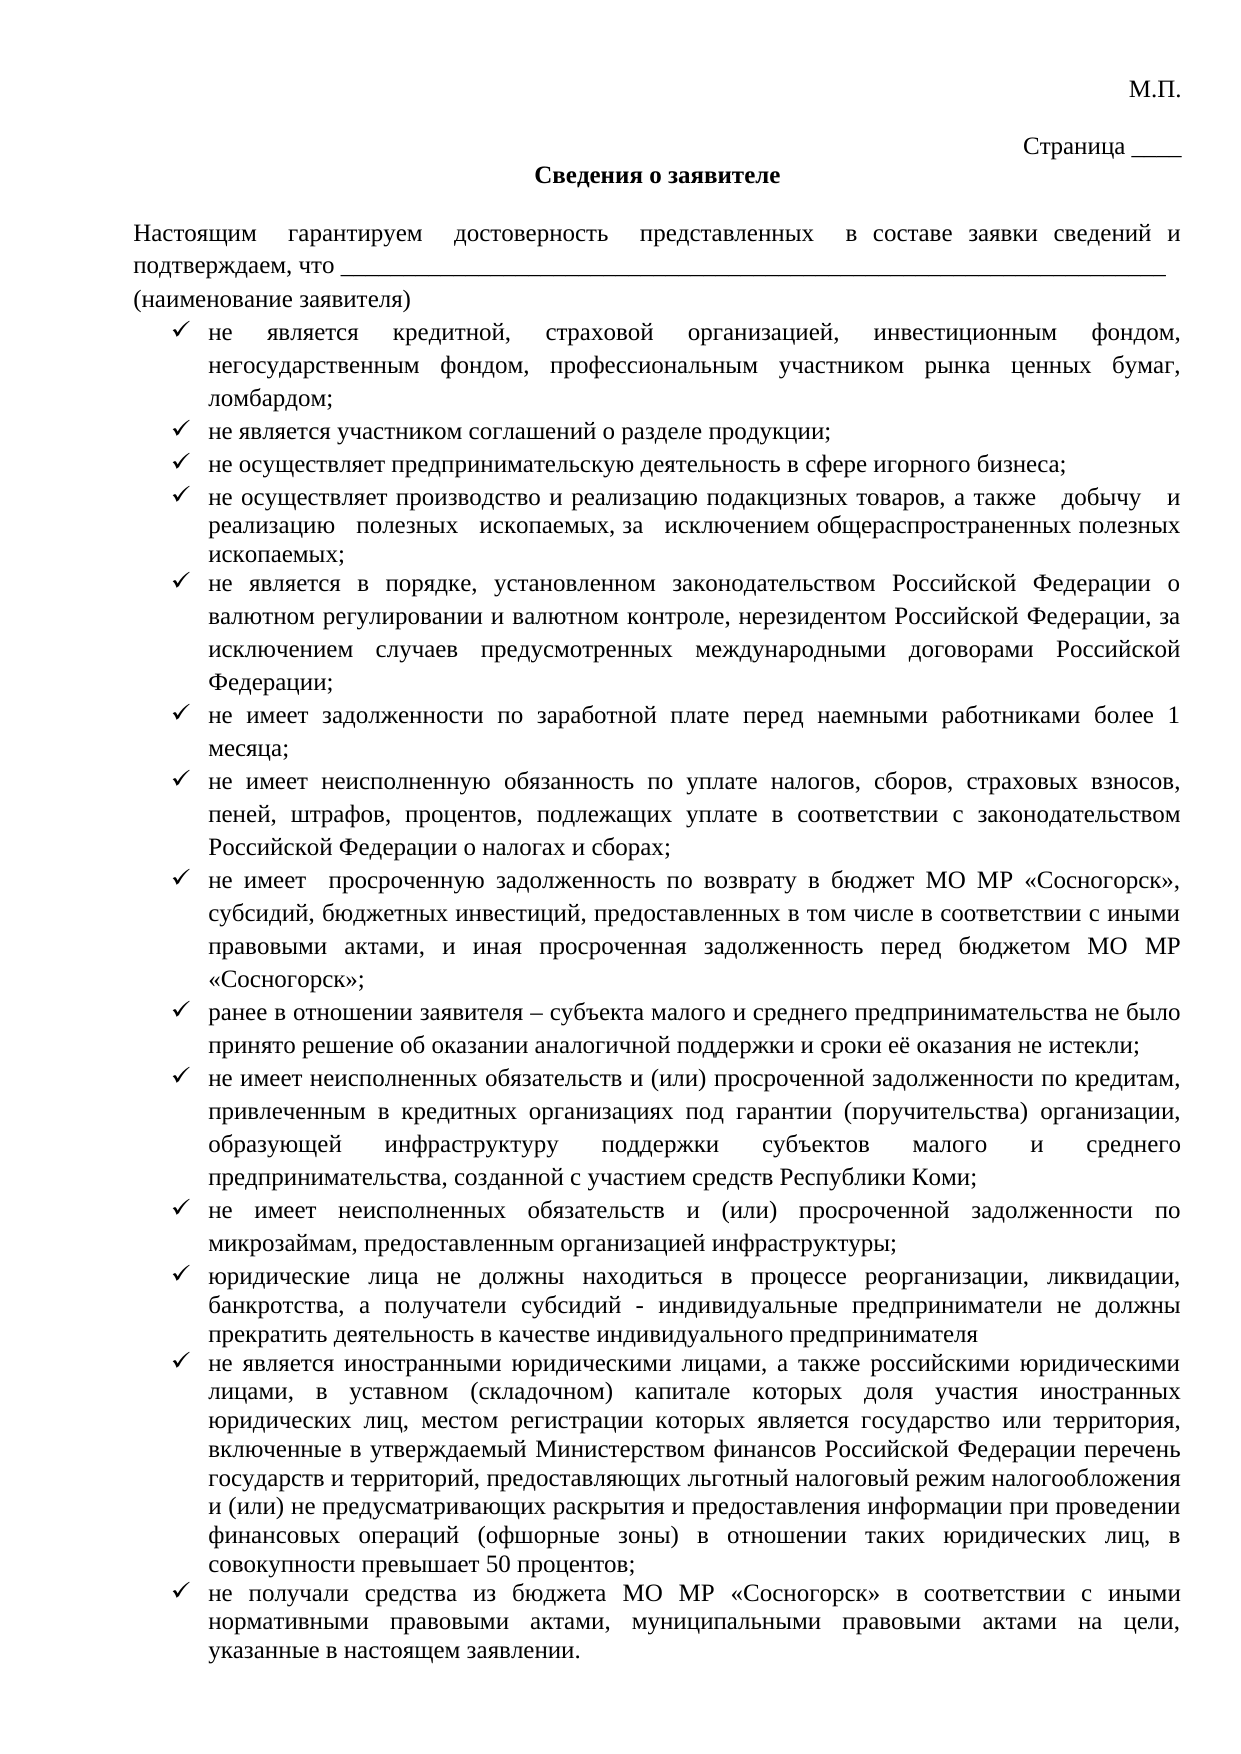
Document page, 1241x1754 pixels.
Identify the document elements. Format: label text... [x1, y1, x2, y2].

text Страница ____ [133, 131, 1181, 160]
list не имеет неисполненную обязанность по уплате налогов, сборов, страховых взносов, пеней, штрафов, процентов, подлежащих уплате в соответствии с законодательством Российской Федерации о налогах и сборах; [171, 766, 1181, 861]
list не является иностранными юридическими лицами, а также российскими юридическими лицами, в уставном (складочном) капитале которых доля участия иностранных юридических лиц, местом регистрации которых является государство или территория, включенные в утверждаемый Министерством финансов Российской Федерации перечень государств и территорий, предоставляющих льготный налоговый режим налогообложения и (или) не предусматривающих раскрытия и предоставления информации при проведении финансовых операций (офшорные зоны) в отношении таких юридических лиц, в совокупности превышает 50 процентов; [171, 1348, 1181, 1578]
list ранее в отношении заявителя – субъекта малого и среднего предпринимательства не было принято решение об оказании аналогичной поддержки и сроки её оказания не истекли; [171, 997, 1181, 1059]
list не имеет неисполненных обязательств и (или) просроченной задолженности по кредитам, привлеченным в кредитных организациях под гарантии (поручительства) организации, образующей инфраструктуру поддержки субъектов малого и среднего предпринимательства, созданной с участием средств Республики Коми; [171, 1063, 1181, 1191]
text М.П. [133, 74, 1181, 103]
list не является в порядке, установленном законодательством Российской Федерации о валютном регулировании и валютном контроле, нерезидентом Российской Федерации, за исключением случаев предусмотренных международными договорами Российской Федерации; [171, 568, 1181, 696]
list не имеет задолженности по заработной плате перед наемными работниками более 1 месяца; [171, 700, 1181, 762]
list не осуществляет предпринимательскую деятельность в сфере игорного бизнеса; [171, 449, 1181, 477]
text Настоящим гарантируем достоверность представленных в составе заявки сведений и подтверждаем, что __________________________________________________________________ [133, 218, 1181, 279]
list не имеет неисполненных обязательств и (или) просроченной задолженности по микрозаймам, предоставленным организацией инфраструктуры; [171, 1195, 1181, 1257]
list не осуществляет производство и реализацию подакцизных товаров, а также добычу и реализацию полезных ископаемых, за исключением общераспространенных полезных ископаемых; [171, 482, 1181, 568]
list юридические лица не должны находиться в процессе реорганизации, ликвидации, банкротства, а получатели субсидий - индивидуальные предприниматели не должны прекратить деятельность в качестве индивидуального предпринимателя [171, 1261, 1181, 1348]
text (наименование заявителя) [133, 284, 1181, 312]
list не имеет просроченную задолженность по возврату в бюджет МО МР «Сосногорск», субсидий, бюджетных инвестиций, предоставленных в том числе в соответствии с иными правовыми актами, и иная просроченная задолженность перед бюджетом МО МР «Сосногорск»; [171, 865, 1181, 993]
list не получали средства из бюджета МО МР «Сосногорск» в соответствии с иными нормативными правовыми актами, муниципальными правовыми актами на цели, указанные в настоящем заявлении. [171, 1578, 1181, 1664]
list не является кредитной, страховой организацией, инвестиционным фондом, негосударственным фондом, профессиональным участником рынка ценных бумаг, ломбардом; [171, 317, 1181, 411]
text Сведения о заявителе [133, 160, 1181, 189]
list не является участником соглашений о разделе продукции; [171, 416, 1181, 444]
